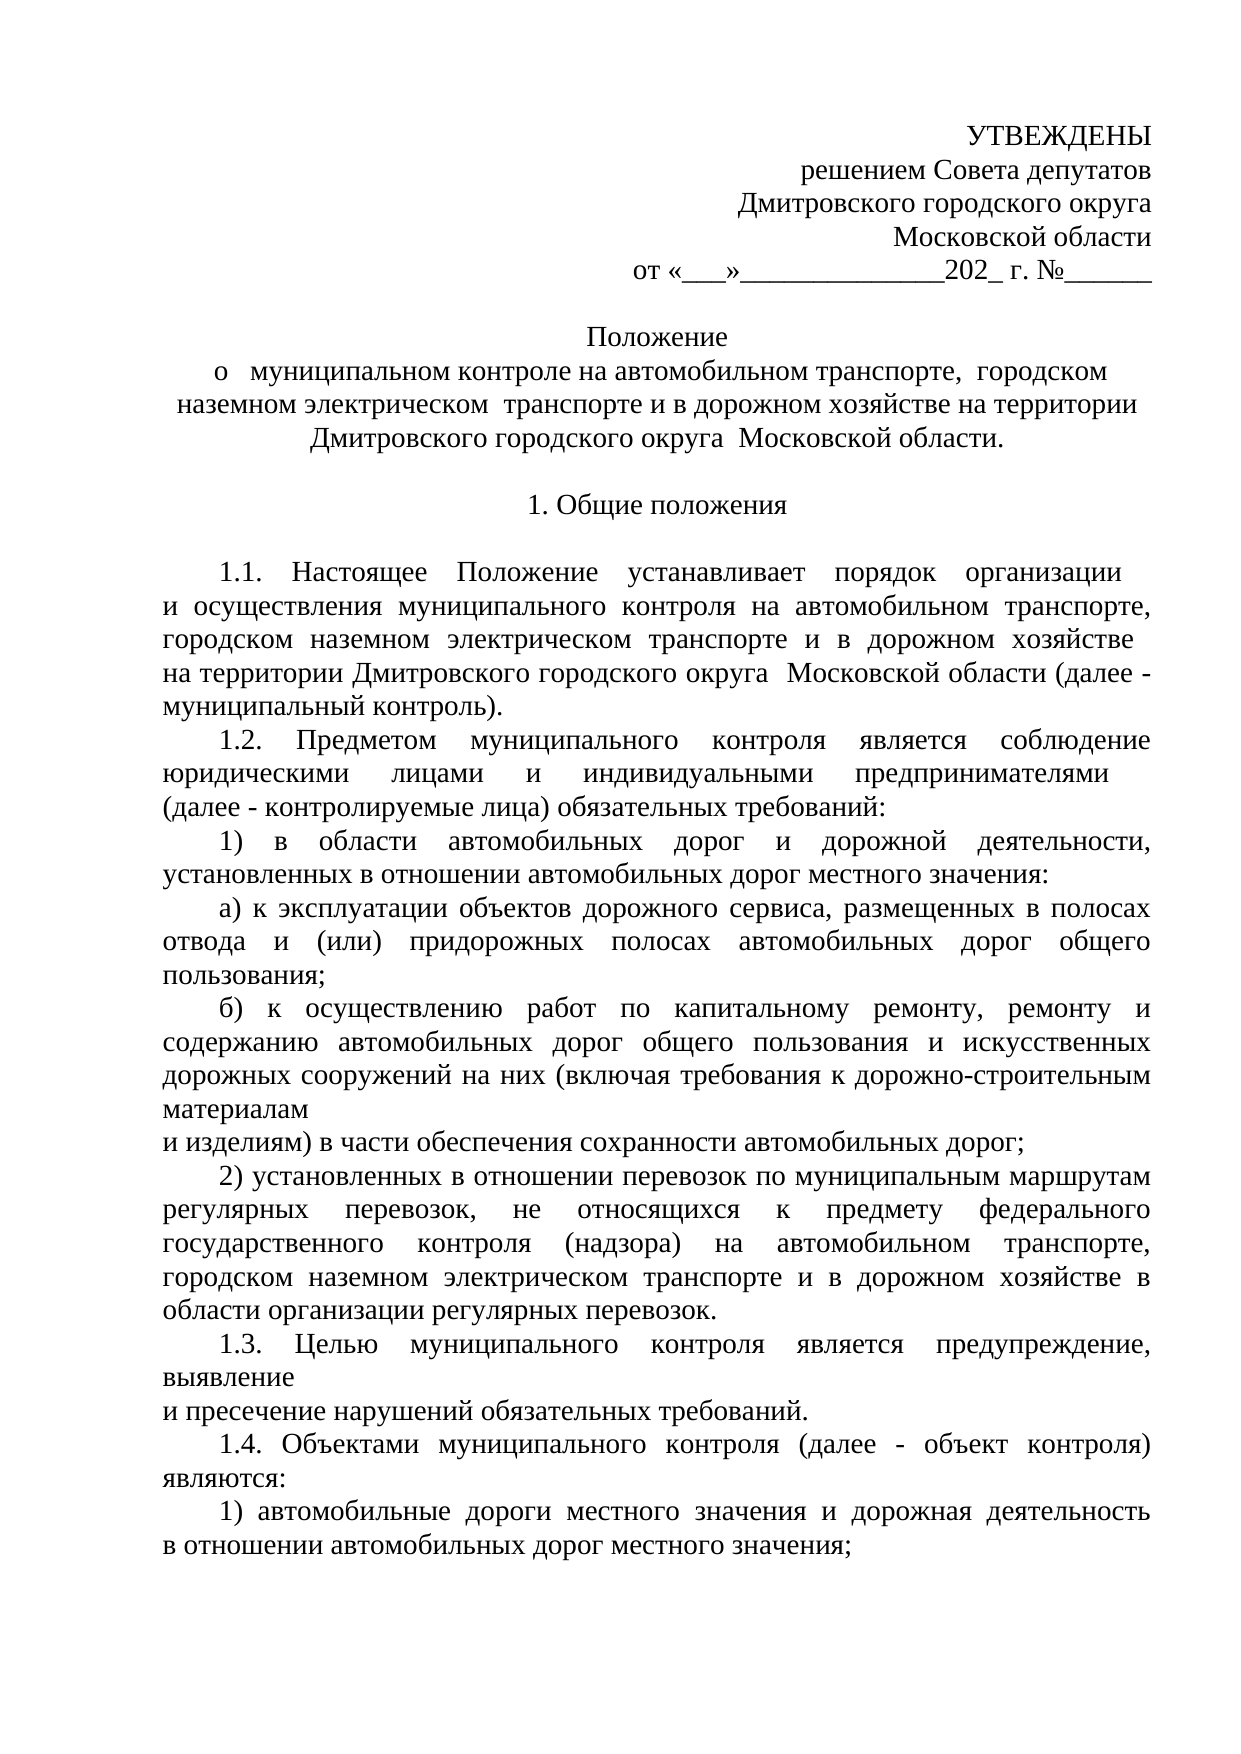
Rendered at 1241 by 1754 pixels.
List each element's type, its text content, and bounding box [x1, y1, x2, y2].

text 1.4. Объектами муниципального контроля (далее - объект контроля) являются: [162, 1426, 1152, 1493]
text 1) автомобильные дороги местного значения и дорожная деятельность в отношении автомобильных дорог местного значения; [162, 1493, 1152, 1561]
text Московской области [162, 219, 1152, 252]
text б) к осуществлению работ по капитальному ремонту, ремонту и содержанию автомобильных дорог общего пользования и искусственных дорожных сооружений на них (включая требования к дорожно-строительным материалам и изделиям) в части обеспечения сохранности автомобильных дорог; [162, 990, 1152, 1158]
text 1.3. Целью муниципального контроля является предупреждение, выявление и пресечение нарушений обязательных требований. [162, 1326, 1152, 1426]
text от «___»______________202_ г. №______ [162, 252, 1152, 286]
text 2) установленных в отношении перевозок по муниципальным маршрутам регулярных перевозок, не относящихся к предмету федерального государственного контроля (надзора) на автомобильном транспорте, городском наземном электрическом транспорте и в дорожном хозяйстве в области организации регулярных перевозок. [162, 1158, 1152, 1326]
text 1.2. Предметом муниципального контроля является соблюдение юридическими лицами и индивидуальными предпринимателями (далее - контролируемые лица) обязательных требований: [162, 722, 1152, 823]
text о муниципальном контроле на автомобильном транспорте, городском наземном электрическом транспорте и в дорожном хозяйстве на территории Дмитровского городского округа Московской области. [162, 353, 1152, 454]
text 1.1. Настоящее Положение устанавливает порядок организации и осуществления муниципального контроля на автомобильном транспорте, городском наземном электрическом транспорте и в дорожном хозяйстве на территории Дмитровского городского округа Московской области (далее - муниципальный контроль). [162, 554, 1152, 722]
text решением Совета депутатов [162, 152, 1152, 185]
text Положение [162, 319, 1152, 353]
text Дмитровского городского округа [162, 185, 1152, 219]
text а) к эксплуатации объектов дорожного сервиса, размещенных в полосах отвода и (или) придорожных полосах автомобильных дорог общего пользования; [162, 890, 1152, 990]
text УТВЕЖДЕНЫ [162, 118, 1152, 152]
list 1. Общие положения [162, 487, 1152, 521]
text 1) в области автомобильных дорог и дорожной деятельности, установленных в отношении автомобильных дорог местного значения: [162, 823, 1152, 890]
